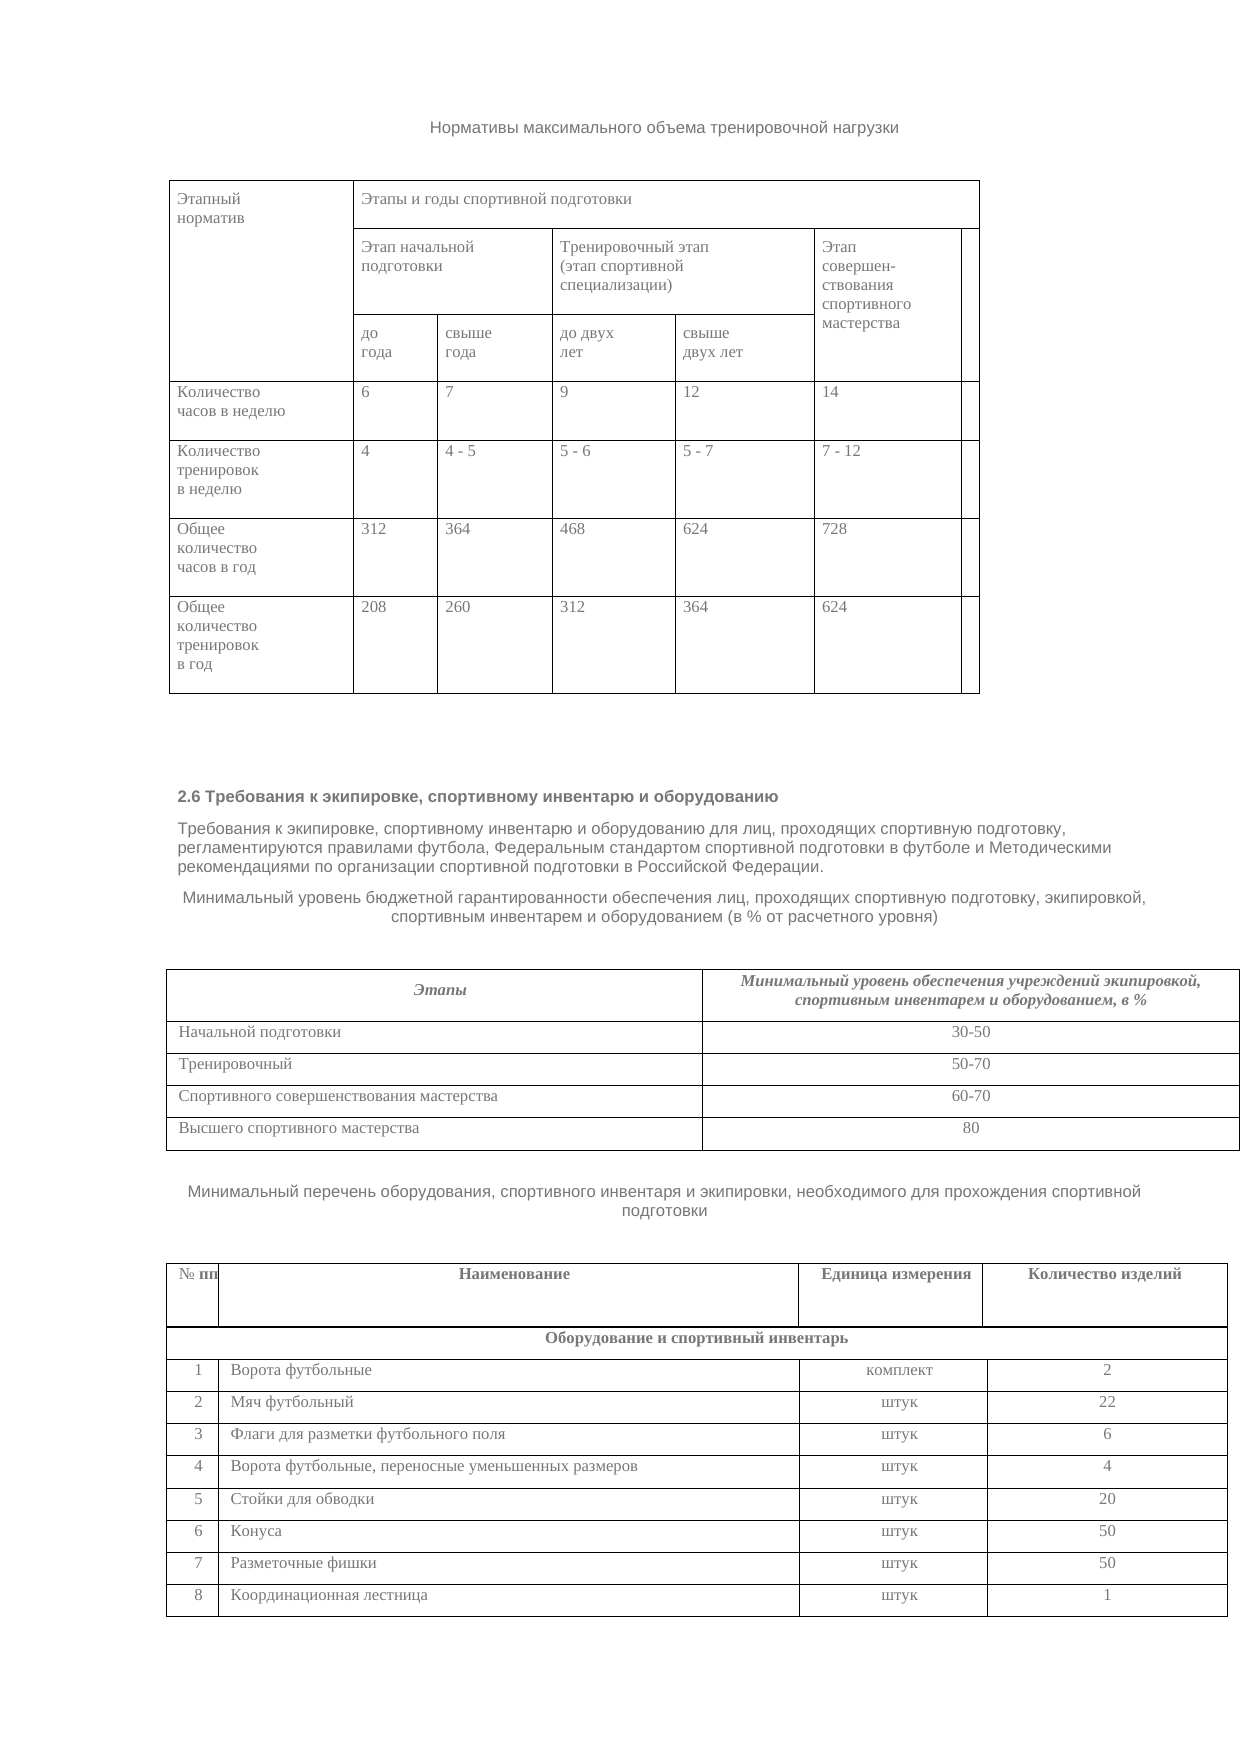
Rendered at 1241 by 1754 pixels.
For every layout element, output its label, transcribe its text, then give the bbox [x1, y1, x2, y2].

table_header Количество изделий [983, 1264, 1227, 1326]
table_cell Мяч футбольный [219, 1392, 799, 1423]
table_cell штук [800, 1521, 987, 1552]
table_header Минимальный уровень обеспечения учреждений экипировкой, спортивным инвентарем и оборудованием, в % [703, 970, 1239, 1021]
table_cell [962, 382, 979, 439]
text Минимальный перечень оборудования, спортивного инвентаря и экипировки, необходимого для прохождения спортивной подготовки [177, 1182, 1152, 1220]
table_cell 80 [703, 1118, 1239, 1149]
table_cell свыше двух лет [676, 315, 814, 381]
table_cell штук [800, 1392, 987, 1423]
table_cell штук [800, 1456, 987, 1487]
table_cell 20 [988, 1489, 1227, 1519]
table_cell Этап начальной подготовки [354, 229, 552, 314]
table_cell Количество часов в неделю [170, 382, 353, 439]
table_cell 50 [988, 1521, 1227, 1552]
table_cell [962, 229, 979, 381]
table_header № пп [167, 1264, 218, 1326]
table_cell 312 [354, 519, 437, 596]
table_cell 5 [167, 1489, 218, 1519]
table_cell 624 [815, 597, 961, 693]
table_header Наименование [219, 1264, 798, 1326]
table_header Единица измерения [799, 1264, 982, 1326]
table_cell Тренировочный [167, 1054, 702, 1085]
table_cell Спортивного совершенствования мастерства [167, 1086, 702, 1117]
table_cell 7 [438, 382, 552, 439]
table_cell 6 [167, 1521, 218, 1552]
table_cell комплект [800, 1360, 987, 1391]
table_cell Тренировочный этап (этап спортивной специализации) [553, 229, 814, 314]
table_cell Этап совершен- ствования спортивного мастерства [815, 229, 961, 381]
table_cell 6 [354, 382, 437, 439]
table_header Этапный норматив [170, 181, 353, 381]
table_cell Общее количество тренировок в год [170, 597, 353, 693]
table_cell [962, 441, 979, 518]
table_cell 208 [354, 597, 437, 693]
table_cell 50 [988, 1553, 1227, 1584]
table_cell Ворота футбольные [219, 1360, 799, 1391]
table_cell 9 [553, 382, 675, 439]
table_cell 7 - 12 [815, 441, 961, 518]
text Требования к экипировке, спортивному инвентарю и оборудованию для лиц, проходящих спортивную подготовку, регламентируются правилами футбола, Федеральным стандартом спортивной подготовки в футболе и Методическими рекомендациями по организации спортивной подготовки в Российской Федерации. [177, 818, 1152, 876]
text 2.6 Требования к экипировке, спортивному инвентарю и оборудованию [177, 787, 1152, 806]
table_cell 2 [167, 1392, 218, 1423]
table_cell 22 [988, 1392, 1227, 1423]
table_cell свыше года [438, 315, 552, 381]
table_cell Оборудование и спортивный инвентарь [167, 1328, 1227, 1359]
table_cell 6 [988, 1424, 1227, 1455]
table_cell Стойки для обводки [219, 1489, 799, 1519]
table_cell [962, 597, 979, 693]
table_cell Начальной подготовки [167, 1022, 702, 1053]
table_cell 4 - 5 [438, 441, 552, 518]
table_cell 728 [815, 519, 961, 596]
table_cell 5 - 6 [553, 441, 675, 518]
table_cell 468 [553, 519, 675, 596]
table_cell Конуса [219, 1521, 799, 1552]
table_cell 4 [988, 1456, 1227, 1487]
table_cell штук [800, 1585, 987, 1616]
table_cell 30-50 [703, 1022, 1239, 1053]
text Минимальный уровень бюджетной гарантированности обеспечения лиц, проходящих спортивную подготовку, экипировкой, спортивным инвентарем и оборудованием (в % от расчетного уровня) [177, 888, 1152, 926]
table_cell Разметочные фишки [219, 1553, 799, 1584]
table_cell Высшего спортивного мастерства [167, 1118, 702, 1149]
table_cell 1 [988, 1585, 1227, 1616]
table_cell 12 [676, 382, 814, 439]
table_cell штук [800, 1424, 987, 1455]
text Нормативы максимального объема тренировочной нагрузки [177, 118, 1152, 137]
table_cell 50-70 [703, 1054, 1239, 1085]
table_cell [962, 519, 979, 596]
table_cell 8 [167, 1585, 218, 1616]
table_cell 60-70 [703, 1086, 1239, 1117]
table_cell штук [800, 1553, 987, 1584]
table_cell Общее количество часов в год [170, 519, 353, 596]
table_cell 364 [438, 519, 552, 596]
table_cell 3 [167, 1424, 218, 1455]
table_cell до года [354, 315, 437, 381]
table_header Этапы [167, 970, 702, 1021]
table_cell 4 [167, 1456, 218, 1487]
table_cell 312 [553, 597, 675, 693]
table_cell 14 [815, 382, 961, 439]
table_header Этапы и годы спортивной подготовки [354, 181, 979, 228]
table_cell 260 [438, 597, 552, 693]
table_cell 1 [167, 1360, 218, 1391]
table_cell штук [800, 1489, 987, 1519]
table_cell Координационная лестница [219, 1585, 799, 1616]
table_cell Количество тренировок в неделю [170, 441, 353, 518]
table_cell Ворота футбольные, переносные уменьшенных размеров [219, 1456, 799, 1487]
table_cell 5 - 7 [676, 441, 814, 518]
table_cell 364 [676, 597, 814, 693]
table_cell до двух лет [553, 315, 675, 381]
table_cell Флаги для разметки футбольного поля [219, 1424, 799, 1455]
table_cell 624 [676, 519, 814, 596]
table_cell 7 [167, 1553, 218, 1584]
table_cell 4 [354, 441, 437, 518]
table_cell 2 [988, 1360, 1227, 1391]
